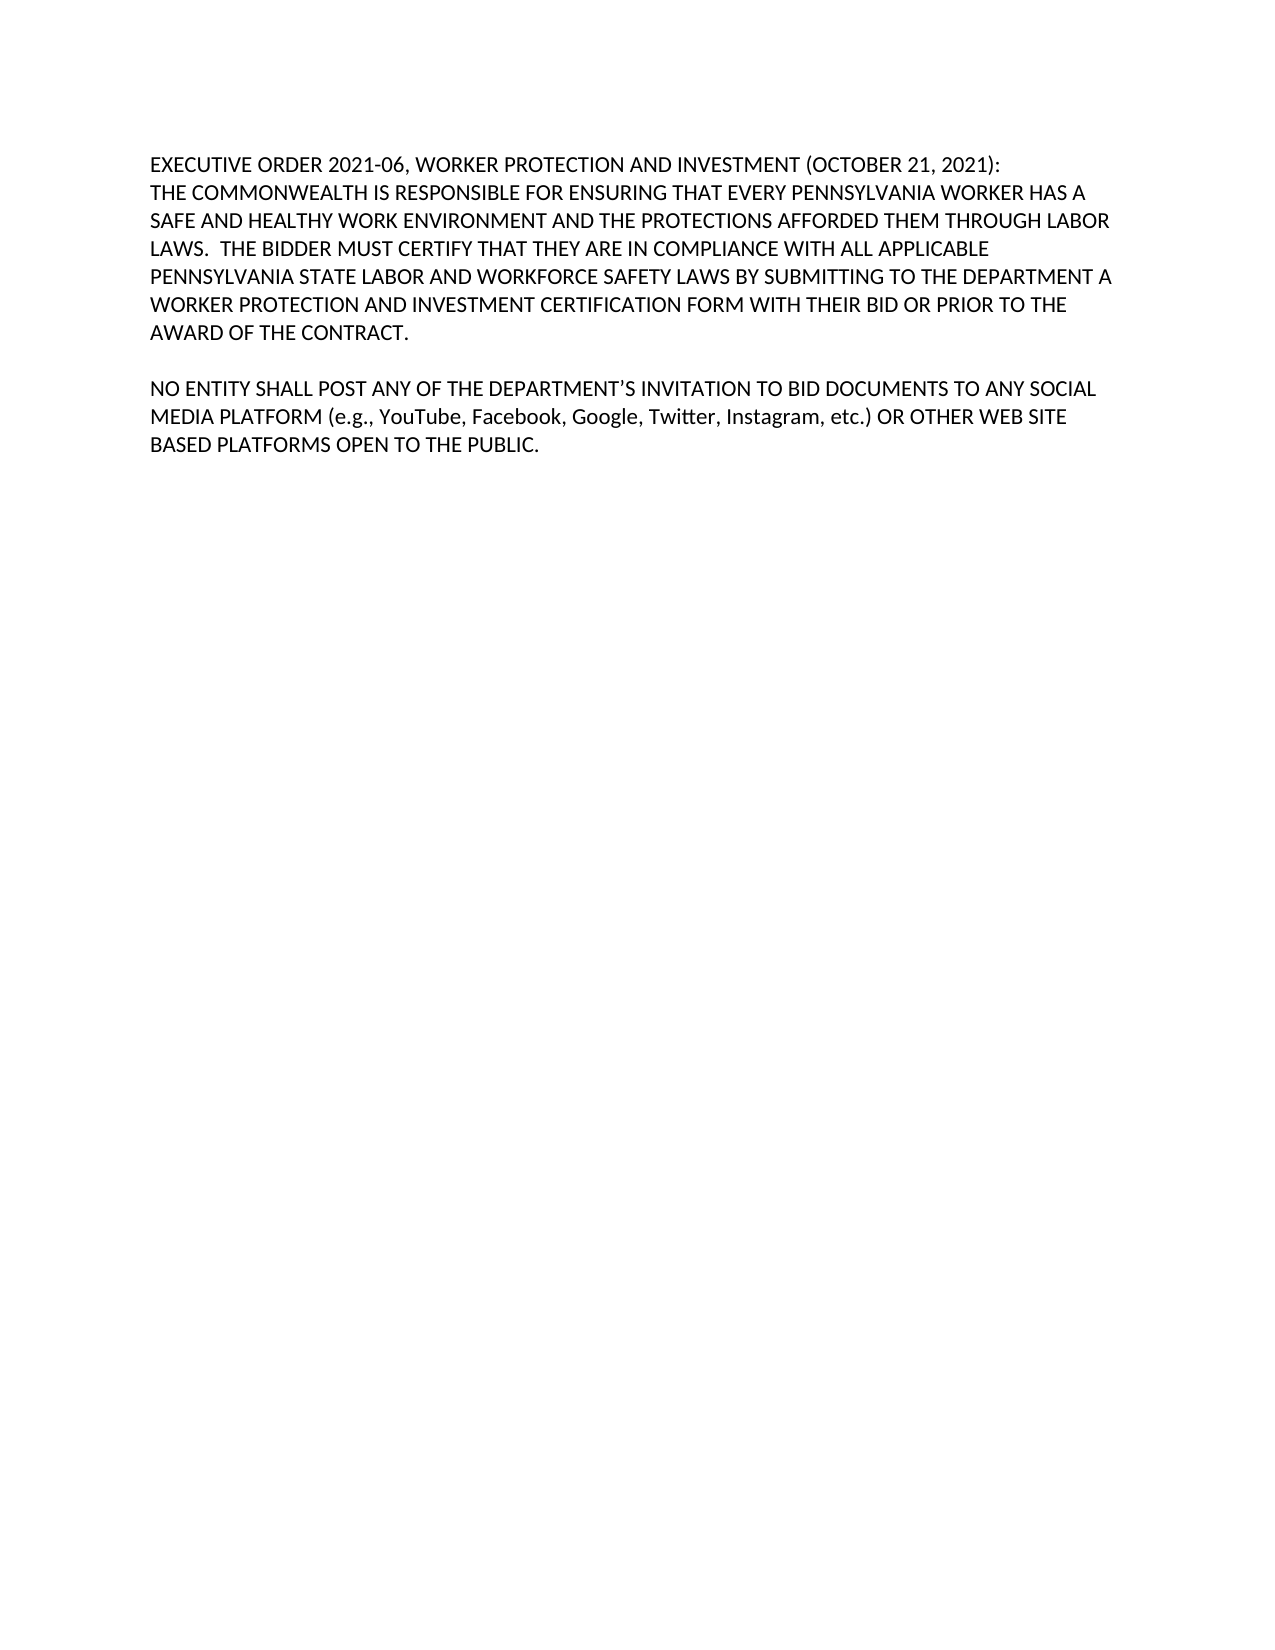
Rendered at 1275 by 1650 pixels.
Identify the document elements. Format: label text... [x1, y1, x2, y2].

text NO ENTITY SHALL POST ANY OF THE DEPARTMENT’S INVITATION TO BID DOCUMENTS TO ANY SOCIAL MEDIA PLATFORM (e.g., YouTube, Facebook, Google, Twitter, Instagram, etc.) OR OTHER WEB SITE BASED PLATFORMS OPEN TO THE PUBLIC. [150, 374, 1125, 458]
text EXECUTIVE ORDER 2021-06, WORKER PROTECTION AND INVESTMENT (OCTOBER 21, 2021): [150, 150, 1125, 178]
text THE COMMONWEALTH IS RESPONSIBLE FOR ENSURING THAT EVERY PENNSYLVANIA WORKER HAS A SAFE AND HEALTHY WORK ENVIRONMENT AND THE PROTECTIONS AFFORDED THEM THROUGH LABOR LAWS. THE BIDDER MUST CERTIFY THAT THEY ARE IN COMPLIANCE WITH ALL APPLICABLE PENNSYLVANIA STATE LABOR AND WORKFORCE SAFETY LAWS BY SUBMITTING TO THE DEPARTMENT A WORKER PROTECTION AND INVESTMENT CERTIFICATION FORM WITH THEIR BID OR PRIOR TO THE AWARD OF THE CONTRACT. [150, 178, 1125, 346]
